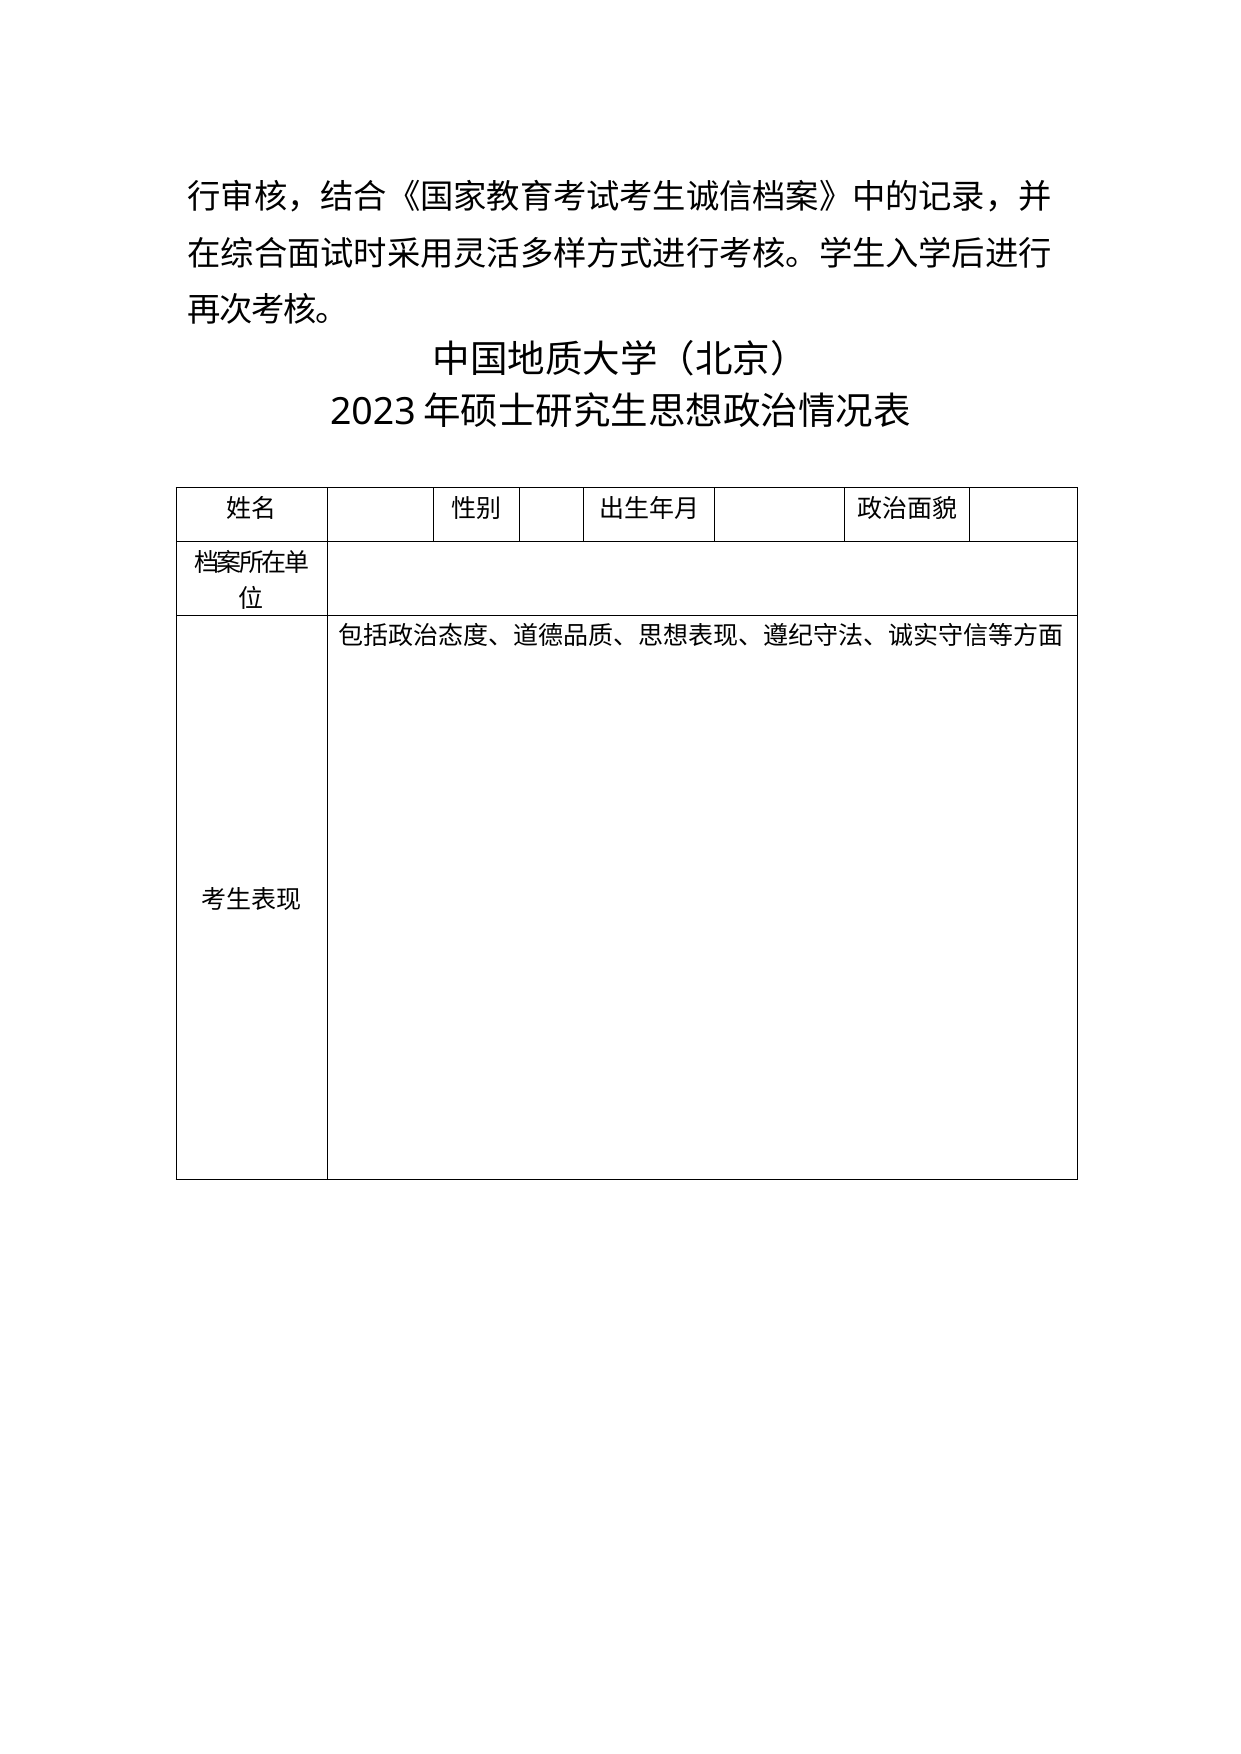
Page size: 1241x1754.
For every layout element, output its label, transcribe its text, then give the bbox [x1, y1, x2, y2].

table_cell 档案所在单位 [177, 542, 327, 614]
table_header 出生年月 [584, 488, 714, 541]
table_header [328, 488, 433, 541]
table_header 姓名 [177, 488, 327, 541]
table_cell 包括政治态度、道德品质、思想表现、遵纪守法、诚实守信等方面 [328, 616, 1077, 1179]
table_cell [328, 542, 1077, 614]
table_header [520, 488, 583, 541]
text 中国地质大学（北京） [187, 331, 1053, 383]
text 2023年硕士研究生思想政治情况表 [187, 383, 1053, 435]
table_header [715, 488, 844, 541]
table_header 性别 [434, 488, 519, 541]
table_cell 考生表现 [177, 616, 327, 1179]
table_header 政治面貌 [845, 488, 969, 541]
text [187, 162, 1053, 331]
table_header [970, 488, 1077, 541]
